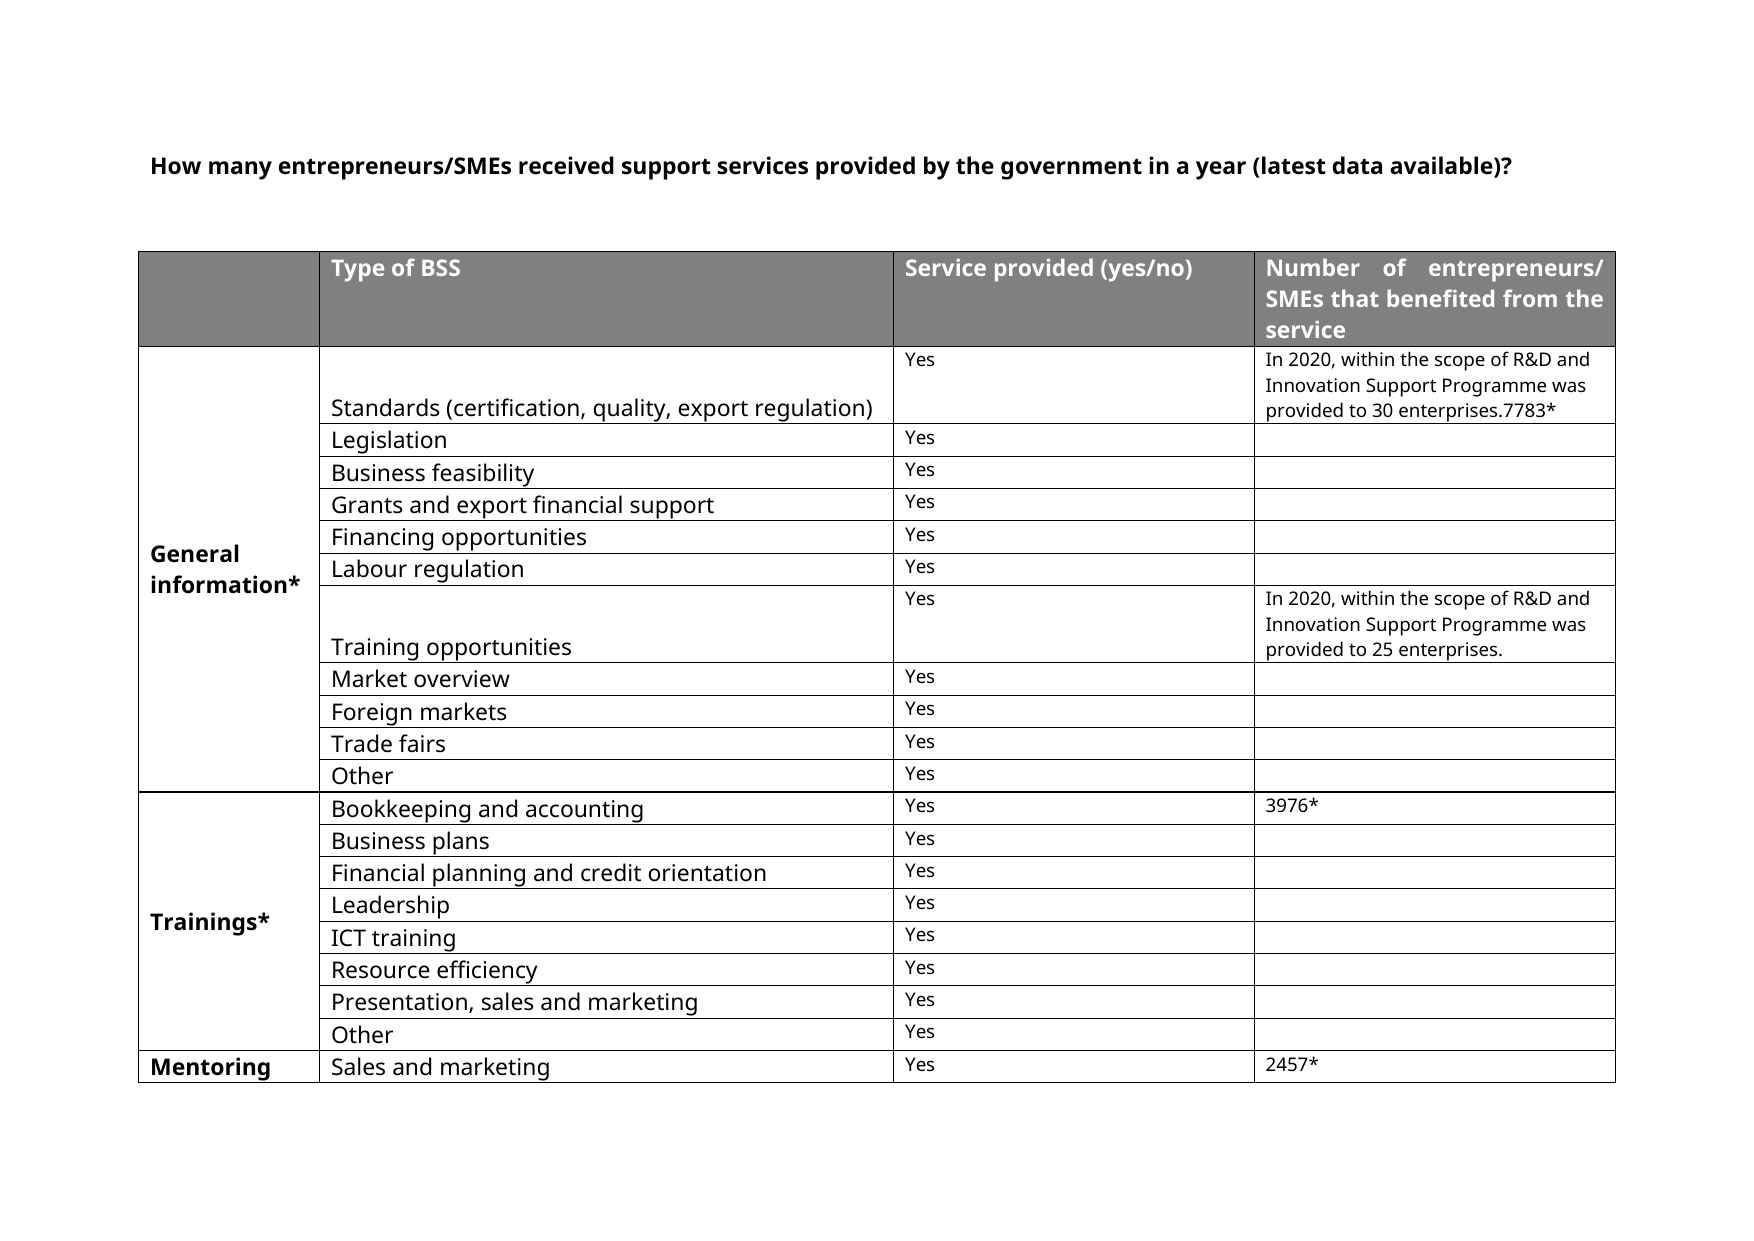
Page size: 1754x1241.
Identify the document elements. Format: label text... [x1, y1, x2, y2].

table_cell [1255, 760, 1615, 791]
table_cell Yes [894, 954, 1254, 985]
table_cell Yes [894, 554, 1254, 585]
table_cell Presentation, sales and marketing [320, 986, 893, 1017]
table_cell In 2020, within the scope of R&D and Innovation Support Programme was provided to 30 enterprises.7783* [1255, 347, 1615, 423]
table_cell 3976* [1255, 793, 1615, 824]
table_cell [1255, 825, 1615, 856]
table_cell Standards (certification, quality, export regulation) [320, 347, 893, 423]
table_cell In 2020, within the scope of R&D and Innovation Support Programme was provided to 25 enterprises. [1255, 586, 1615, 662]
table_cell Yes [894, 457, 1254, 488]
table_cell [1255, 554, 1615, 585]
table_cell Yes [894, 347, 1254, 423]
table_cell [1255, 424, 1615, 456]
table_cell Other [320, 760, 893, 791]
table_cell Market overview [320, 663, 893, 694]
table_cell [1255, 954, 1615, 985]
table_cell Business plans [320, 825, 893, 856]
table_cell Business feasibility [320, 457, 893, 488]
table_cell Bookkeeping and accounting [320, 793, 893, 824]
table_cell Yes [894, 760, 1254, 791]
table_cell 2457* [1255, 1051, 1615, 1082]
table_cell [1255, 663, 1615, 694]
table_cell [1255, 889, 1615, 921]
table_cell Other [320, 1019, 893, 1050]
table_cell Grants and export financial support [320, 489, 893, 520]
table_cell Legislation [320, 424, 893, 456]
table_cell Yes [894, 424, 1254, 456]
table_cell Yes [894, 857, 1254, 888]
table_cell Sales and marketing [320, 1051, 893, 1082]
table_cell Foreign markets [320, 696, 893, 727]
table_cell Financing opportunities [320, 521, 893, 552]
table_cell [1255, 457, 1615, 488]
table_cell Yes [894, 922, 1254, 953]
table_cell Yes [894, 793, 1254, 824]
table_cell Yes [894, 586, 1254, 662]
table_cell Yes [894, 825, 1254, 856]
table_cell Trade fairs [320, 728, 893, 759]
table_cell Yes [894, 663, 1254, 694]
table_cell Yes [894, 986, 1254, 1017]
table_cell Yes [894, 489, 1254, 520]
table_cell ICT training [320, 922, 893, 953]
table_cell Yes [894, 696, 1254, 727]
table_cell Yes [894, 889, 1254, 921]
table_cell Yes [894, 728, 1254, 759]
table_cell Yes [894, 1019, 1254, 1050]
table_cell [1255, 696, 1615, 727]
table_cell Training opportunities [320, 586, 893, 662]
table_cell Labour regulation [320, 554, 893, 585]
table_cell Yes [894, 1051, 1254, 1082]
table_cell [139, 1051, 319, 1082]
table_cell Yes [894, 521, 1254, 552]
table_cell Leadership [320, 889, 893, 921]
table_header Type of BSS [320, 252, 893, 346]
table_cell [1255, 489, 1615, 520]
table_cell General information* [139, 347, 319, 791]
table_cell [1255, 1019, 1615, 1050]
table_cell Financial planning and credit orientation [320, 857, 893, 888]
table_cell [1255, 728, 1615, 759]
table_header [139, 252, 319, 346]
table_header Number of entrepreneurs/ SMEs that benefited from the service [1255, 252, 1615, 346]
table_cell Trainings* [139, 793, 319, 1050]
text How many entrepreneurs/SMEs received support services provided by the government in a year (latest data available)? [150, 150, 1604, 181]
table_cell Resource efficiency [320, 954, 893, 985]
table_header Service provided (yes/no) [894, 252, 1254, 346]
table_cell [1255, 922, 1615, 953]
table_cell [1255, 521, 1615, 552]
table_cell [1255, 986, 1615, 1017]
table_cell [1255, 857, 1615, 888]
